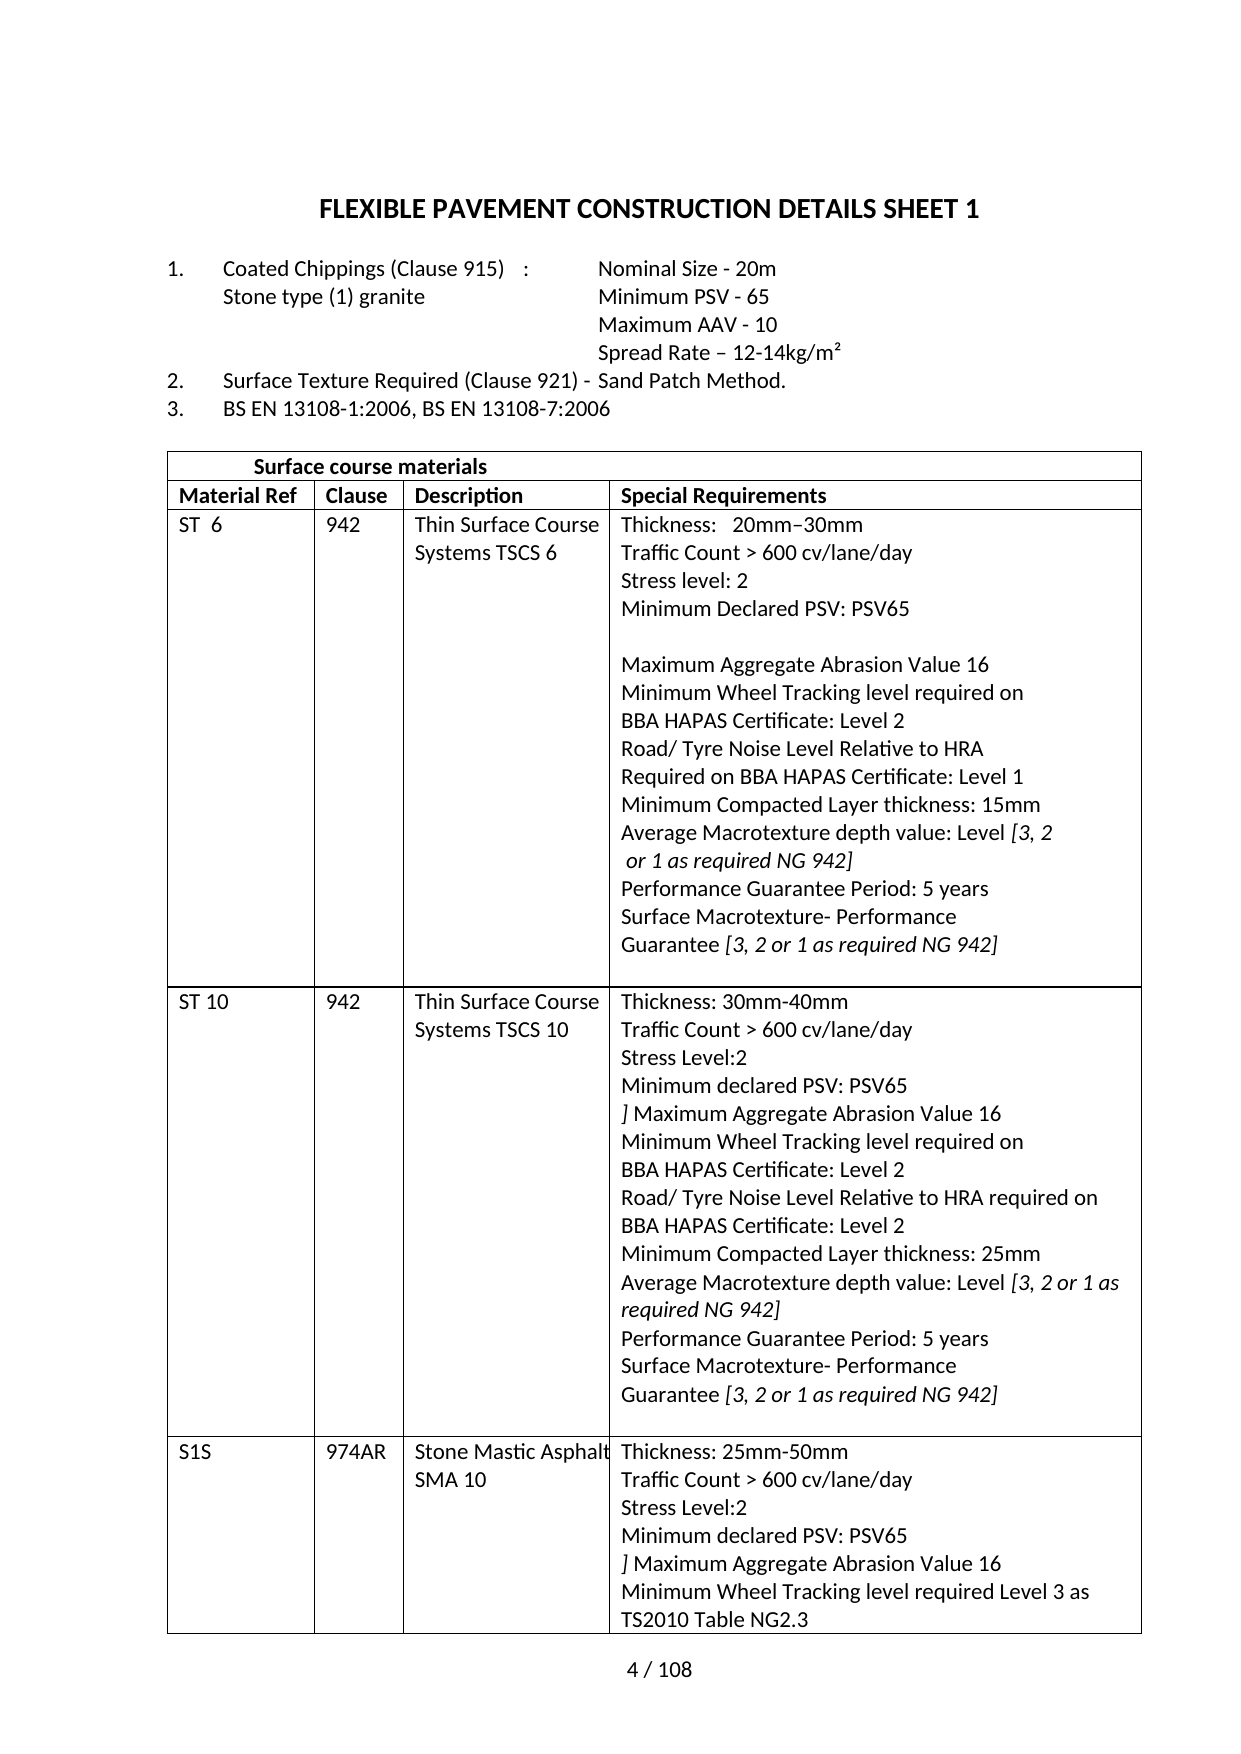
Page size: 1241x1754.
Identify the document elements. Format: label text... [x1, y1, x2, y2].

text Stone type (1) granite Minimum PSV - 65 [223, 282, 1132, 310]
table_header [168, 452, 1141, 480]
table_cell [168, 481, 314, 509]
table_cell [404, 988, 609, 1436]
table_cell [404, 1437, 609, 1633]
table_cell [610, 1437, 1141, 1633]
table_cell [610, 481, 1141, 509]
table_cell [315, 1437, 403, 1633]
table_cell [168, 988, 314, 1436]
text Spread Rate – 12-14kg/m² [560, 338, 1132, 366]
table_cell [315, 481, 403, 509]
text FLEXIBLE PAVEMENT CONSTRUCTION DETAILS SHEET 1 [167, 190, 1132, 226]
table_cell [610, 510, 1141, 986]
text 3. BS EN 13108-1:2006, BS EN 13108-7:2006 [167, 394, 1132, 422]
text 2. Surface Texture Required (Clause 921) - Sand Patch Method. [167, 366, 1132, 394]
text 1. Coated Chippings (Clause 915) : Nominal Size - 20m [167, 254, 1132, 282]
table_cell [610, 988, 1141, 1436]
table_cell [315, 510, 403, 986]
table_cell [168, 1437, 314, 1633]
text Maximum AAV - 10 [560, 310, 1132, 338]
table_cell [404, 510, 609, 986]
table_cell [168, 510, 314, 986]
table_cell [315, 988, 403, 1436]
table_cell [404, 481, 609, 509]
